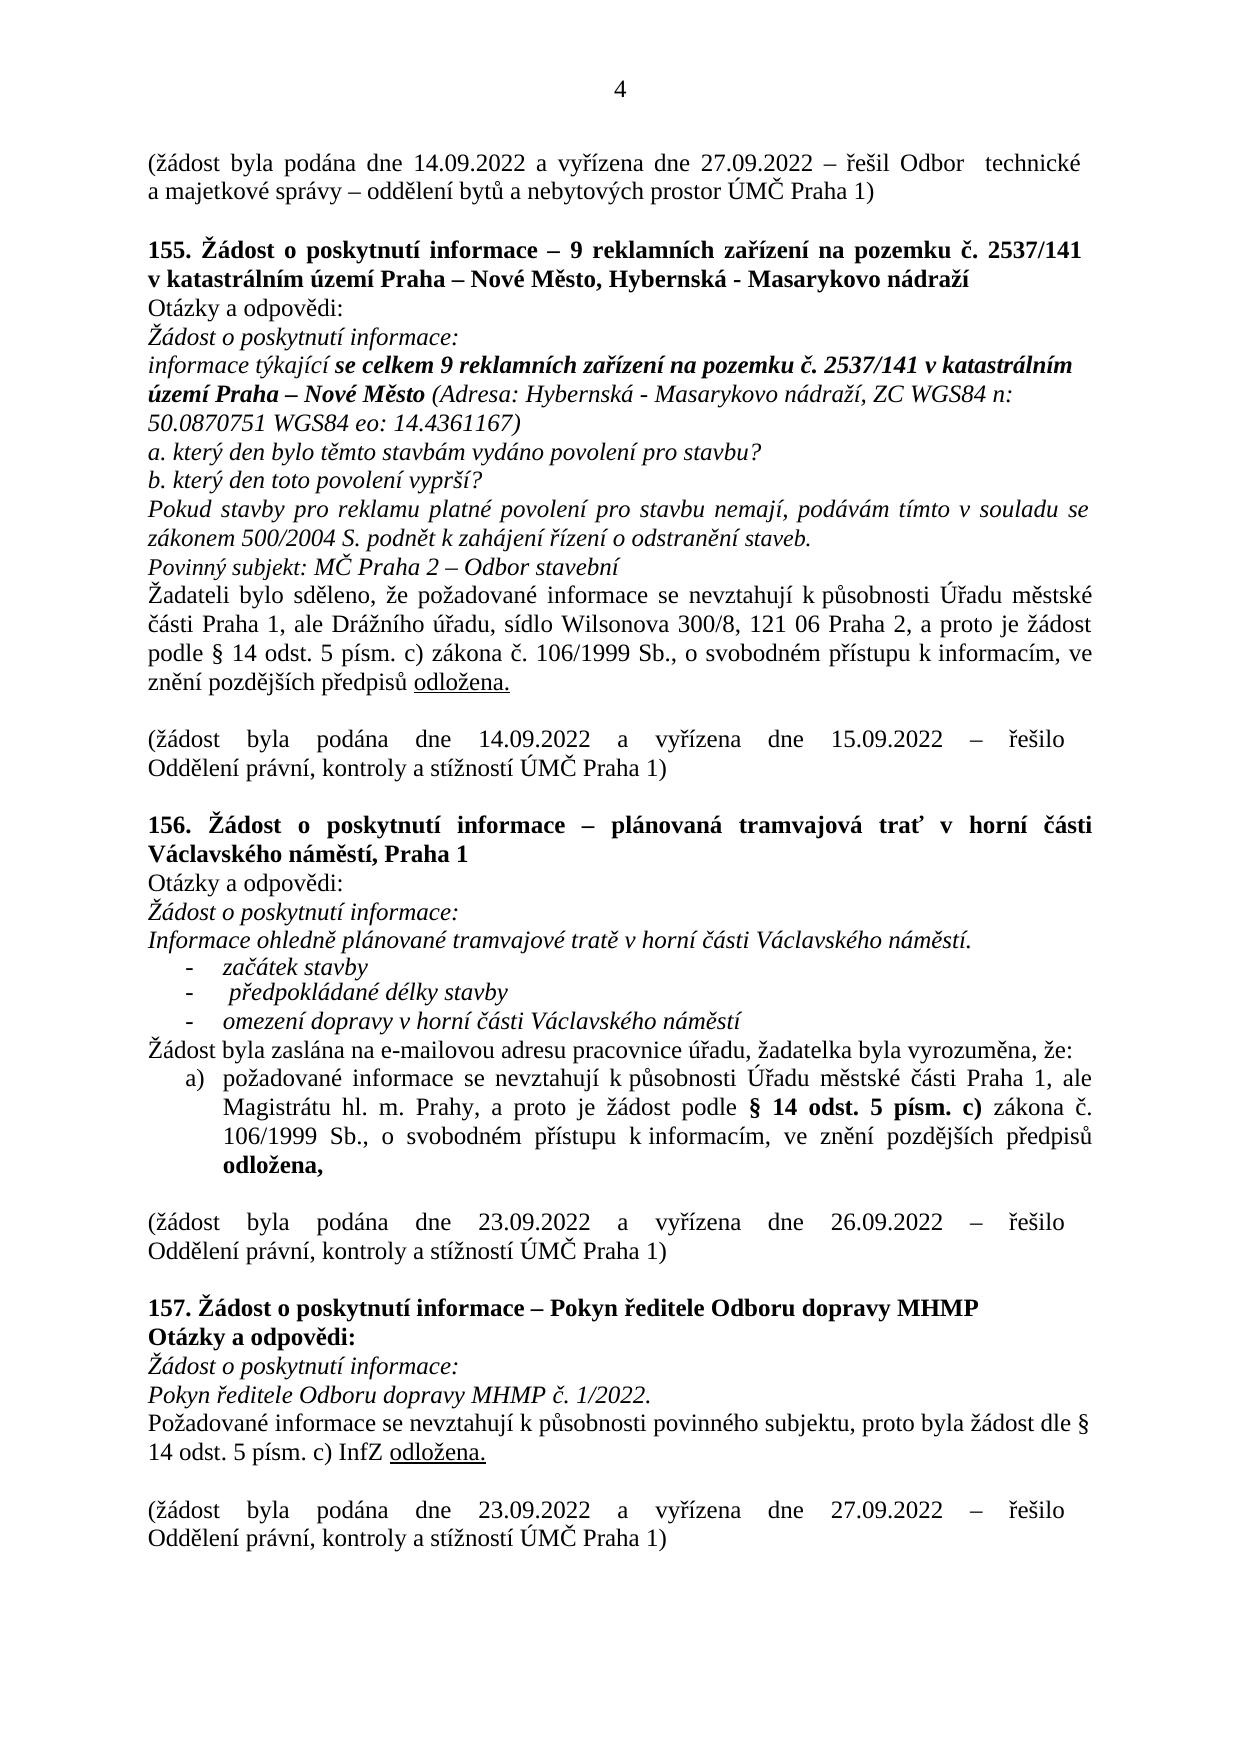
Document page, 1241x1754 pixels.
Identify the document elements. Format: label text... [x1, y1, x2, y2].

list předpokládané délky stavby [185, 980, 1093, 1006]
text b. který den toto povolení vyprší? [148, 466, 1093, 494]
text (žádost byla podána dne 23.09.2022 a vyřízena dne 27.09.2022 – řešilo Oddělení právní, kontroly a stížností ÚMČ Praha 1) [148, 1495, 1093, 1552]
text Informace ohledně plánované tramvajové tratě v horní části Václavského náměstí. [148, 926, 1093, 954]
text Požadované informace se nevztahují k působnosti povinného subjektu, proto byla žádost dle § 14 odst. 5 písm. c) InfZ odložena. [148, 1408, 1093, 1466]
list požadované informace se nevztahují k působnosti Úřadu městské části Praha 1, ale Magistrátu hl. m. Prahy, a proto je žádost podle § 14 odst. 5 písm. c) zákona č. 106/1999 Sb., o svobodném přístupu k informacím, ve znění pozdějších předpisů odložena, [185, 1063, 1093, 1178]
text Otázky a odpovědi: [148, 868, 1093, 897]
text Žádost byla zaslána na e-mailovou adresu pracovnice úřadu, žadatelka byla vyrozuměna, že: [148, 1035, 1093, 1063]
text 155. Žádost o poskytnutí informace – 9 reklamních zařízení na pozemku č. 2537/141 v katastrálním území Praha – Nové Město, Hybernská - Masarykovo nádraží [148, 236, 1093, 293]
text Otázky a odpovědi: [148, 1322, 1093, 1351]
text 156. Žádost o poskytnutí informace – plánovaná tramvajová trať v horní části Václavského náměstí, Praha 1 [148, 811, 1093, 868]
list začátek stavby [185, 954, 1093, 980]
text Žádost o poskytnutí informace: [148, 322, 1093, 351]
text Povinný subjekt: MČ Praha 2 – Odbor stavební [148, 552, 1093, 581]
text Otázky a odpovědi: [148, 293, 1093, 322]
text a. který den bylo těmto stavbám vydáno povolení pro stavbu? [148, 437, 1093, 466]
text Pokud stavby pro reklamu platné povolení pro stavbu nemají, podávám tímto v souladu se zákonem 500/2004 S. podnět k zahájení řízení o odstranění staveb. [148, 494, 1093, 552]
text (žádost byla podána dne 23.09.2022 a vyřízena dne 26.09.2022 – řešilo Oddělení právní, kontroly a stížností ÚMČ Praha 1) [148, 1207, 1093, 1265]
text informace týkající se celkem 9 reklamních zařízení na pozemku č. 2537/141 v katastrálním území Praha – Nové Město (Adresa: Hybernská - Masarykovo nádraží, ZC WGS84 n: 50.0870751 WGS84 eo: 14.4361167) [148, 351, 1093, 437]
text Žádost o poskytnutí informace: [148, 897, 1093, 926]
text (žádost byla podána dne 14.09.2022 a vyřízena dne 15.09.2022 – řešilo Oddělení právní, kontroly a stížností ÚMČ Praha 1) [148, 724, 1093, 782]
text Žádost o poskytnutí informace: [148, 1351, 1093, 1380]
text (žádost byla podána dne 14.09.2022 a vyřízena dne 27.09.2022 – řešil Odbor technické a majetkové správy – oddělení bytů a nebytových prostor ÚMČ Praha 1) [148, 148, 1093, 205]
text Žadateli bylo sděleno, že požadované informace se nevztahují k působnosti Úřadu městské části Praha 1, ale Drážního úřadu, sídlo Wilsonova 300/8, 121 06 Praha 2, a proto je žádost podle § 14 odst. 5 písm. c) zákona č. 106/1999 Sb., o svobodném přístupu k informacím, ve znění pozdějších předpisů odložena. [148, 581, 1093, 696]
text Pokyn ředitele Odboru dopravy MHMP č. 1/2022. [148, 1380, 1093, 1408]
list omezení dopravy v horní části Václavského náměstí [185, 1006, 1093, 1035]
text 157. Žádost o poskytnutí informace – Pokyn ředitele Odboru dopravy MHMP [148, 1293, 1093, 1322]
